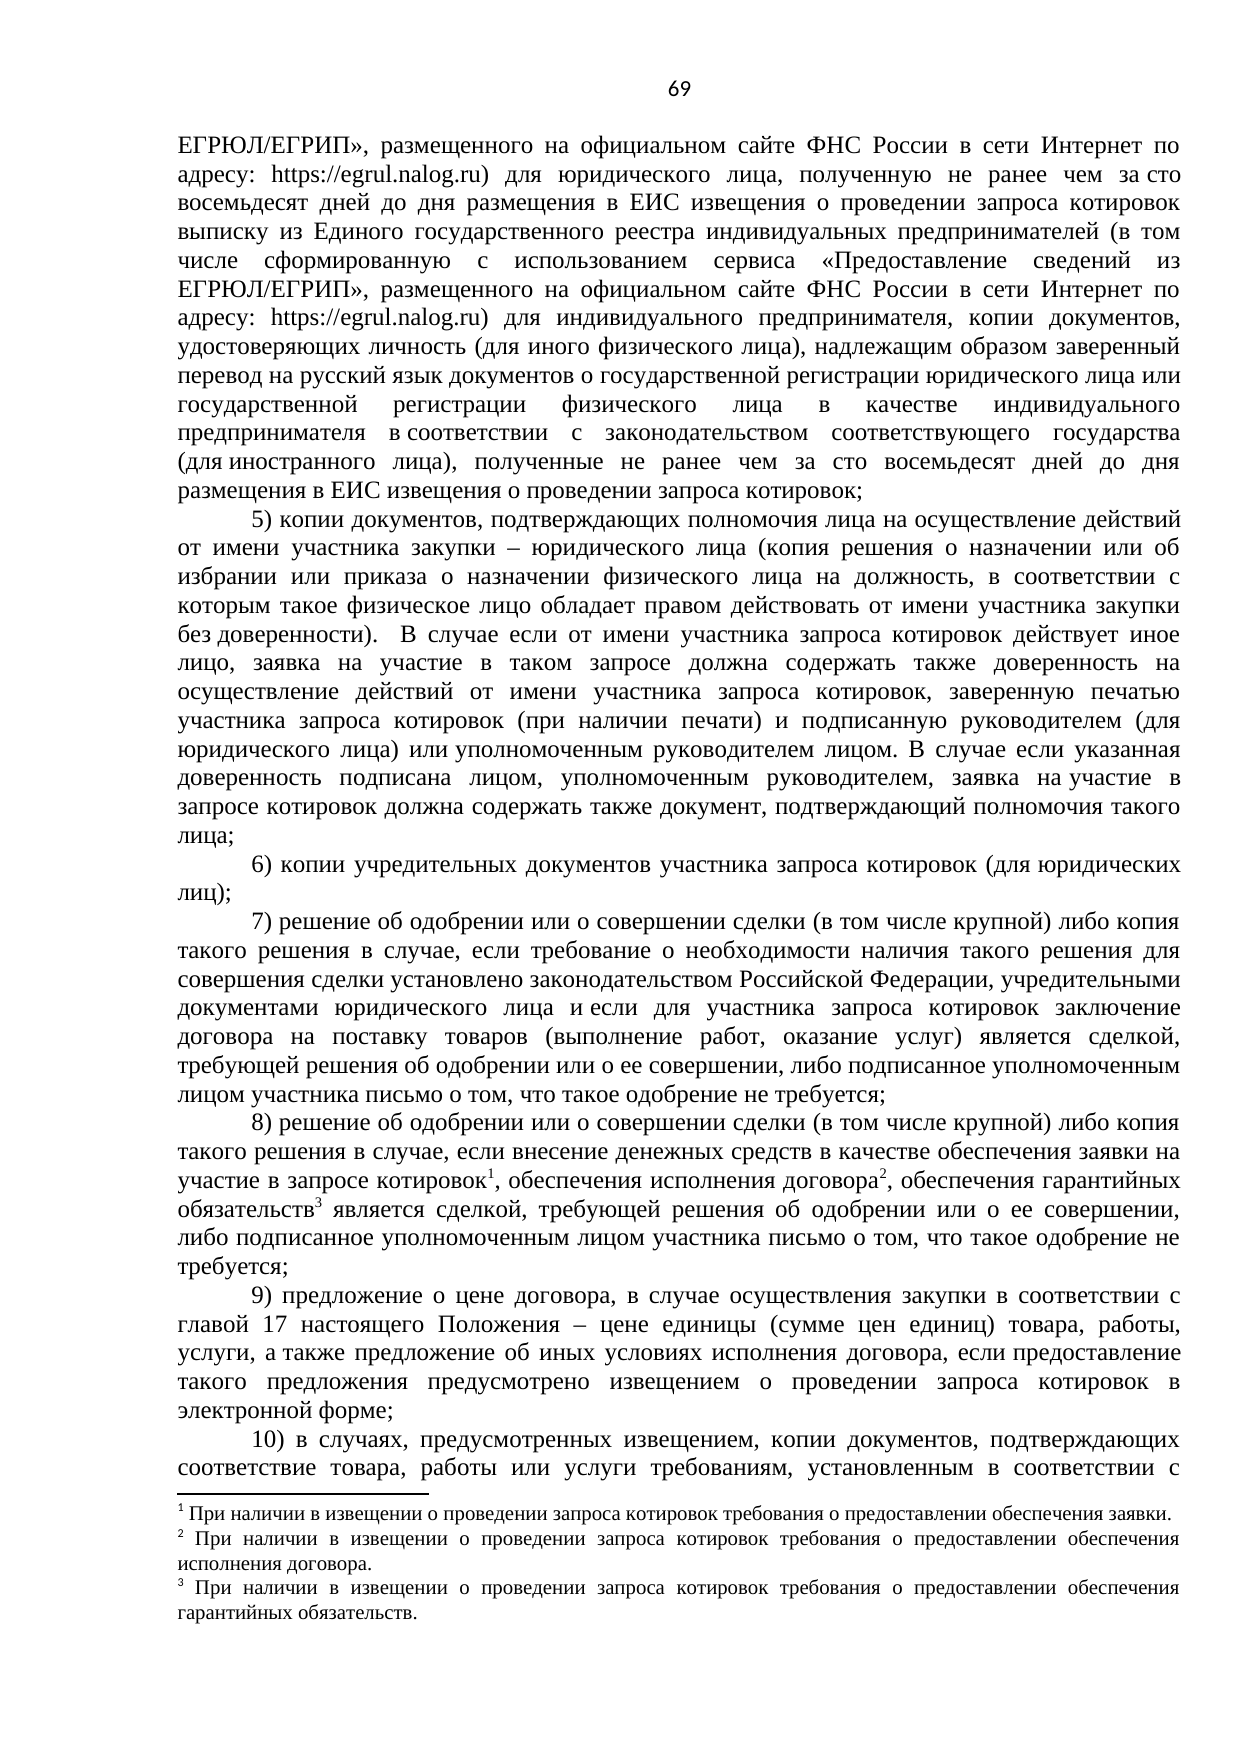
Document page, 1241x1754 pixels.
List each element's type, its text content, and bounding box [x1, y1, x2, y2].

text 8) решение об одобрении или о совершении сделки (в том числе крупной) либо копия такого решения в случае, если внесение денежных средств в качестве обеспечения заявки на участие в запросе котировок, обеспечения исполнения договора, обеспечения гарантийных обязательств является сделкой, требующей решения об одобрении или о ее совершении, либо подписанное уполномоченным лицом участника письмо о том, что такое одобрение не требуется; [177, 1107, 1181, 1280]
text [177, 130, 1181, 504]
text 5) копии документов, подтверждающих полномочия лица на осуществление действий от имени участника закупки – юридического лица (копия решения о назначении или об избрании или приказа о назначении физического лица на должность, в соответствии с которым такое физическое лицо обладает правом действовать от имени участника закупки без доверенности). В случае если от имени участника запроса котировок действует иное лицо, заявка на участие в таком запросе должна содержать также доверенность на осуществление действий от имени участника запроса котировок, заверенную печатью участника запроса котировок (при наличии печати) и подписанную руководителем (для юридического лица) или уполномоченным руководителем лицом. В случае если указанная доверенность подписана лицом, уполномоченным руководителем, заявка на участие в запросе котировок должна содержать также документ, подтверждающий полномочия такого лица; [177, 504, 1181, 849]
text 7) решение об одобрении или о совершении сделки (в том числе крупной) либо копия такого решения в случае, если требование о необходимости наличия такого решения для совершения сделки установлено законодательством Российской Федерации, учредительными документами юридического лица и если для участника запроса котировок заключение договора на поставку товаров (выполнение работ, оказание услуг) является сделкой, требующей решения об одобрении или о ее совершении, либо подписанное уполномоченным лицом участника письмо о том, что такое одобрение не требуется; [177, 906, 1181, 1107]
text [177, 1424, 1181, 1481]
text 9) предложение о цене договора, в случае осуществления закупки в соответствии с главой 17 настоящего Положения – цене единицы (сумме цен единиц) товара, работы, услуги, а также предложение об иных условиях исполнения договора, если предоставление такого предложения предусмотрено извещением о проведении запроса котировок в электронной форме; [177, 1280, 1181, 1424]
text 6) копии учредительных документов участника запроса котировок (для юридических лиц); [177, 849, 1181, 906]
